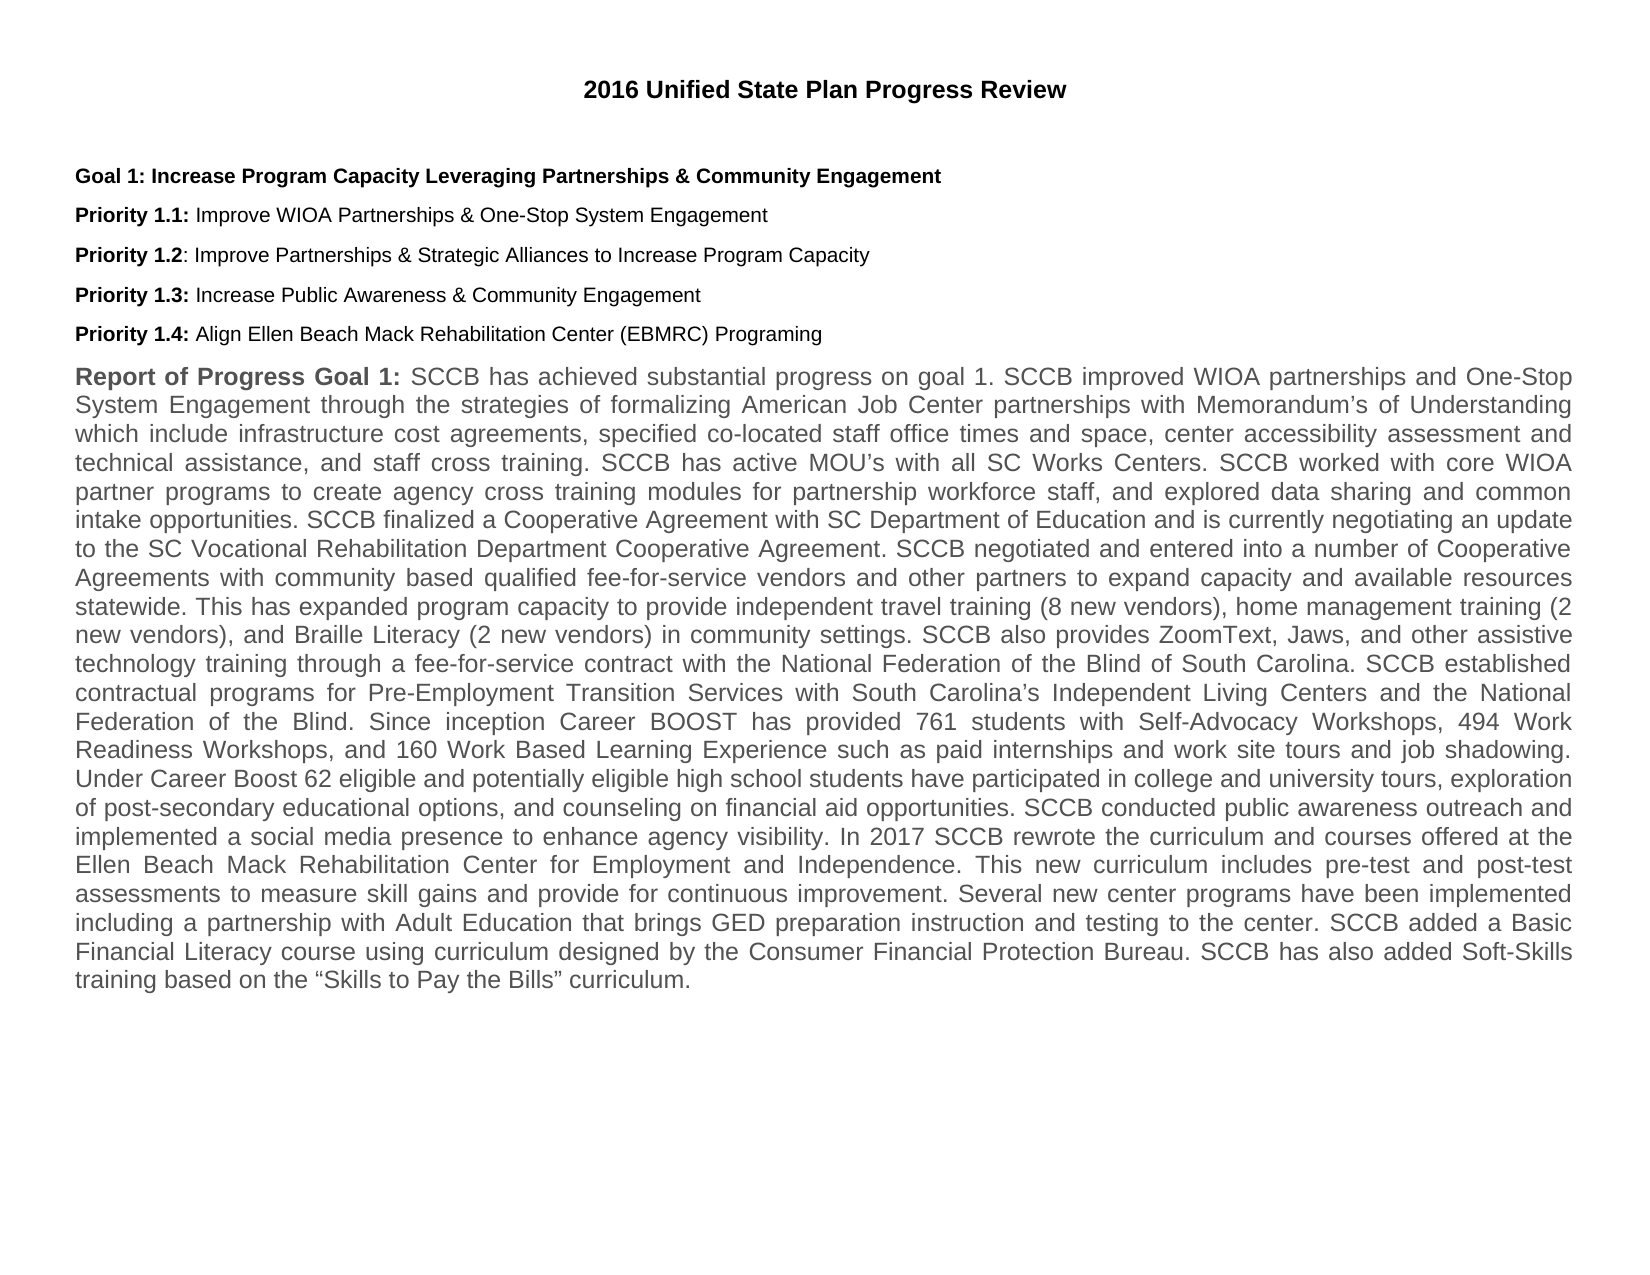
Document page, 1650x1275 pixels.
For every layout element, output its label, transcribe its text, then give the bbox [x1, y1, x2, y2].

text Priority 1.3: Increase Public Awareness & Community Engagement [75, 282, 1575, 306]
text Priority 1.1: Improve WIOA Partnerships & One-Stop System Engagement [75, 203, 1575, 227]
text 2016 Unified State Plan Progress Review [75, 75, 1575, 104]
text Goal 1: Increase Program Capacity Leveraging Partnerships & Community Engagement [75, 164, 1575, 188]
text Priority 1.2: Improve Partnerships & Strategic Alliances to Increase Program Capacity [75, 243, 1575, 267]
text Report of Progress Goal 1: SCCB has achieved substantial progress on goal 1. SCCB improved WIOA partnerships and One-Stop System Engagement through the strategies of formalizing American Job Center partnerships with Memorandum’s of Understanding which include infrastructure cost agreements, specified co-located staff office times and space, center accessibility assessment and technical assistance, and staff cross training. SCCB has active MOU’s with all SC Works Centers. SCCB worked with core WIOA partner programs to create agency cross training modules for partnership workforce staff, and explored data sharing and common intake opportunities. SCCB finalized a Cooperative Agreement with SC Department of Education and is currently negotiating an update to the SC Vocational Rehabilitation Department Cooperative Agreement. SCCB negotiated and entered into a number of Cooperative Agreements with community based qualified fee-for-service vendors and other partners to expand capacity and available resources statewide. This has expanded program capacity to provide independent travel training (8 new vendors), home management training (2 new vendors), and Braille Literacy (2 new vendors) in community settings. SCCB also provides ZoomText, Jaws, and other assistive technology training through a fee-for-service contract with the National Federation of the Blind of South Carolina. SCCB established contractual programs for Pre-Employment Transition Services with South Carolina’s Independent Living Centers and the National Federation of the Blind. Since inception Career BOOST has provided 761 students with Self-Advocacy Workshops, 494 Work Readiness Workshops, and 160 Work Based Learning Experience such as paid internships and work site tours and job shadowing. Under Career Boost 62 eligible and potentially eligible high school students have participated in college and university tours, exploration of post-secondary educational options, and counseling on financial aid opportunities. SCCB conducted public awareness outreach and implemented a social media presence to enhance agency visibility. In 2017 SCCB rewrote the curriculum and courses offered at the Ellen Beach Mack Rehabilitation Center for Employment and Independence. This new curriculum includes pre-test and post-test assessments to measure skill gains and provide for continuous improvement. Several new center programs have been implemented including a partnership with Adult Education that brings GED preparation instruction and testing to the center. SCCB added a Basic Financial Literacy course using curriculum designed by the Consumer Financial Protection Bureau. SCCB has also added Soft-Skills training based on the “Skills to Pay the Bills” curriculum. [75, 362, 1575, 994]
text Priority 1.4: Align Ellen Beach Mack Rehabilitation Center (EBMRC) Programing [75, 322, 1575, 346]
